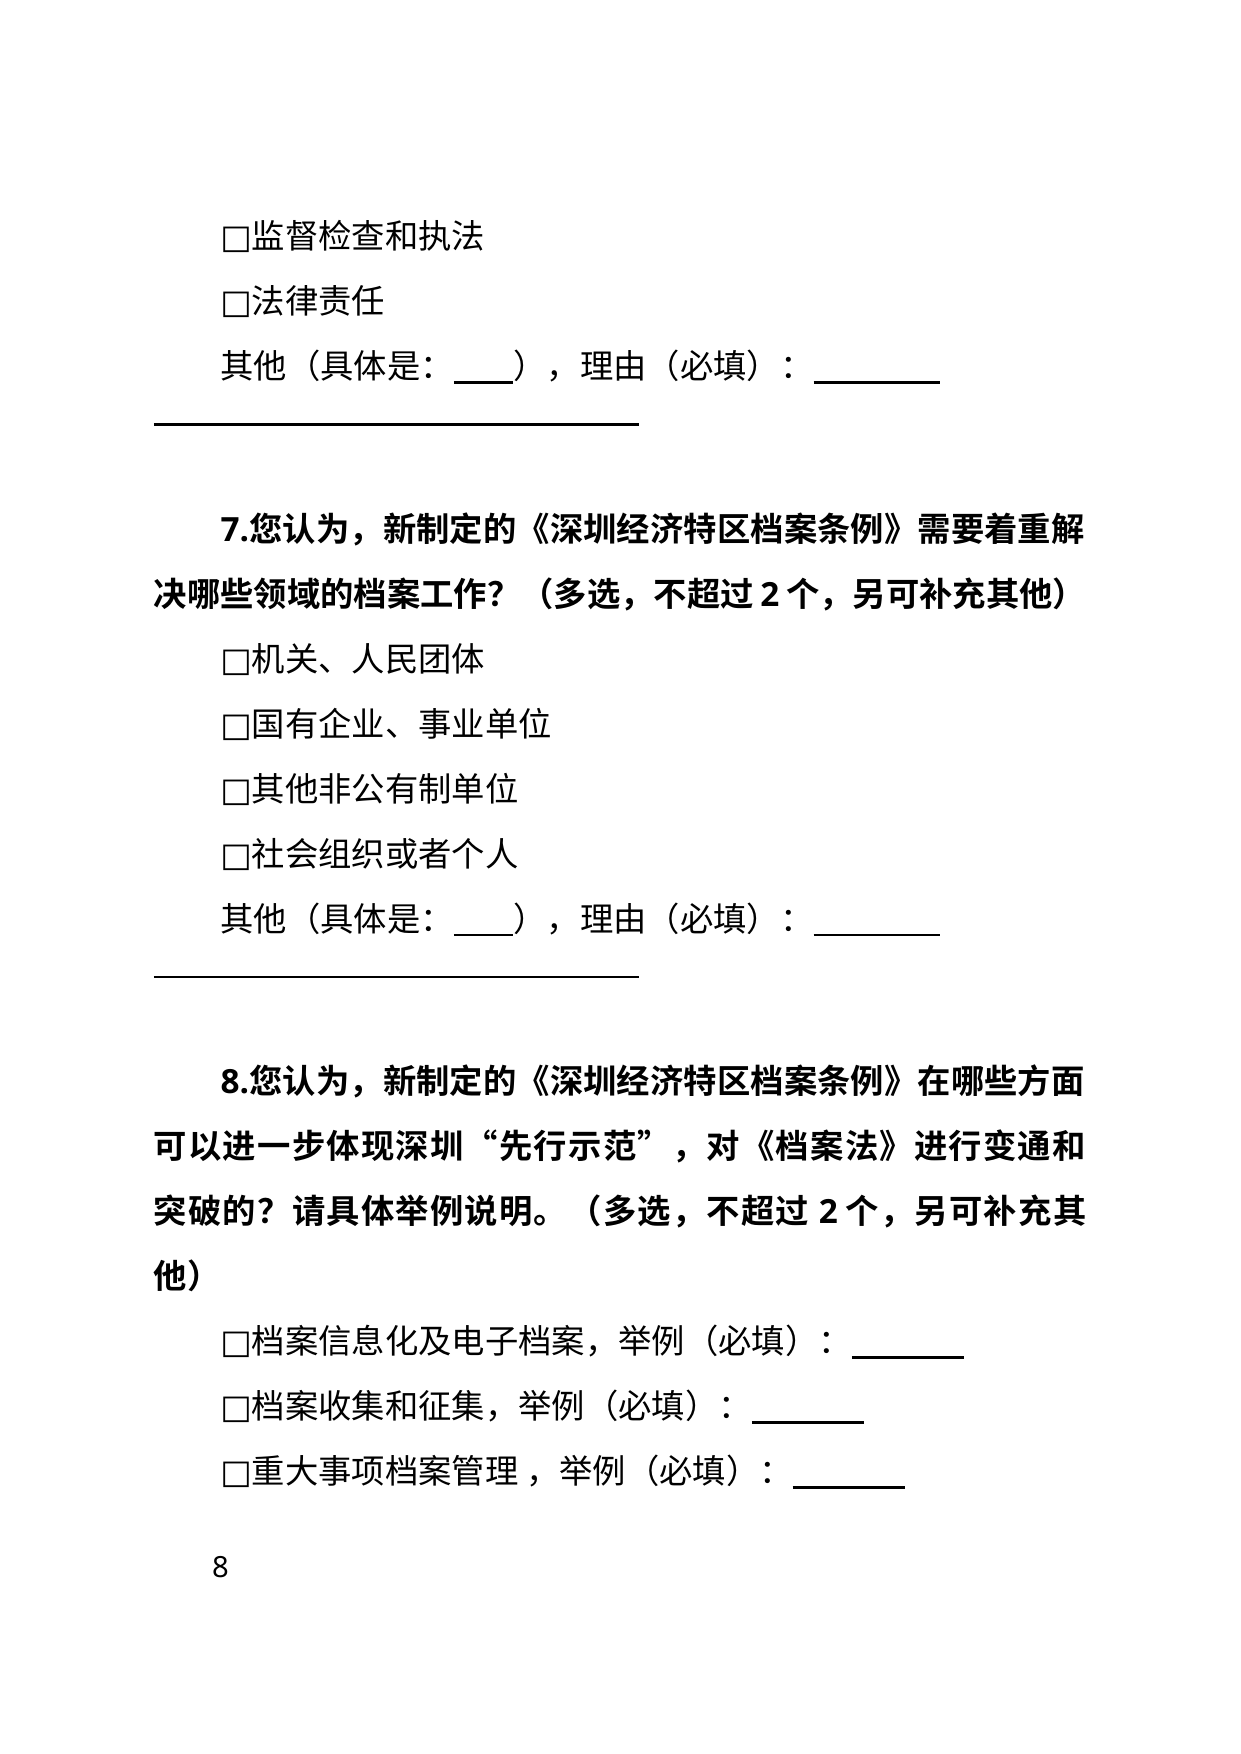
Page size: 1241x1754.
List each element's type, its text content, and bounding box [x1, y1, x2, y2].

list □监督检查和执法 [153, 202, 1087, 267]
list □法律责任 [153, 267, 1087, 332]
list □其他非公有制单位 [153, 754, 1087, 819]
list □档案信息化及电子档案，举例（必填）： [153, 1307, 1087, 1372]
list 其他（具体是： ），理由（必填）： [153, 884, 1087, 949]
list □机关、人民团体 [153, 624, 1087, 689]
list □国有企业、事业单位 [153, 689, 1087, 754]
list 7.您认为，新制定的《深圳经济特区档案条例》需要着重解决哪些领域的档案工作？（多选，不超过2个，另可补充其他） [153, 494, 1087, 624]
list 其他（具体是： ），理由（必填）： [153, 332, 1087, 397]
list 8.您认为，新制定的《深圳经济特区档案条例》在哪些方面可以进一步体现深圳“先行示范”，对《档案法》进行变通和突破的？请具体举例说明。（多选，不超过2个，另可补充其他） [153, 1047, 1087, 1307]
list □社会组织或者个人 [153, 819, 1087, 884]
list □重大事项档案管理 ，举例（必填）： [153, 1437, 1087, 1502]
list □档案收集和征集，举例（必填）： [153, 1372, 1087, 1437]
